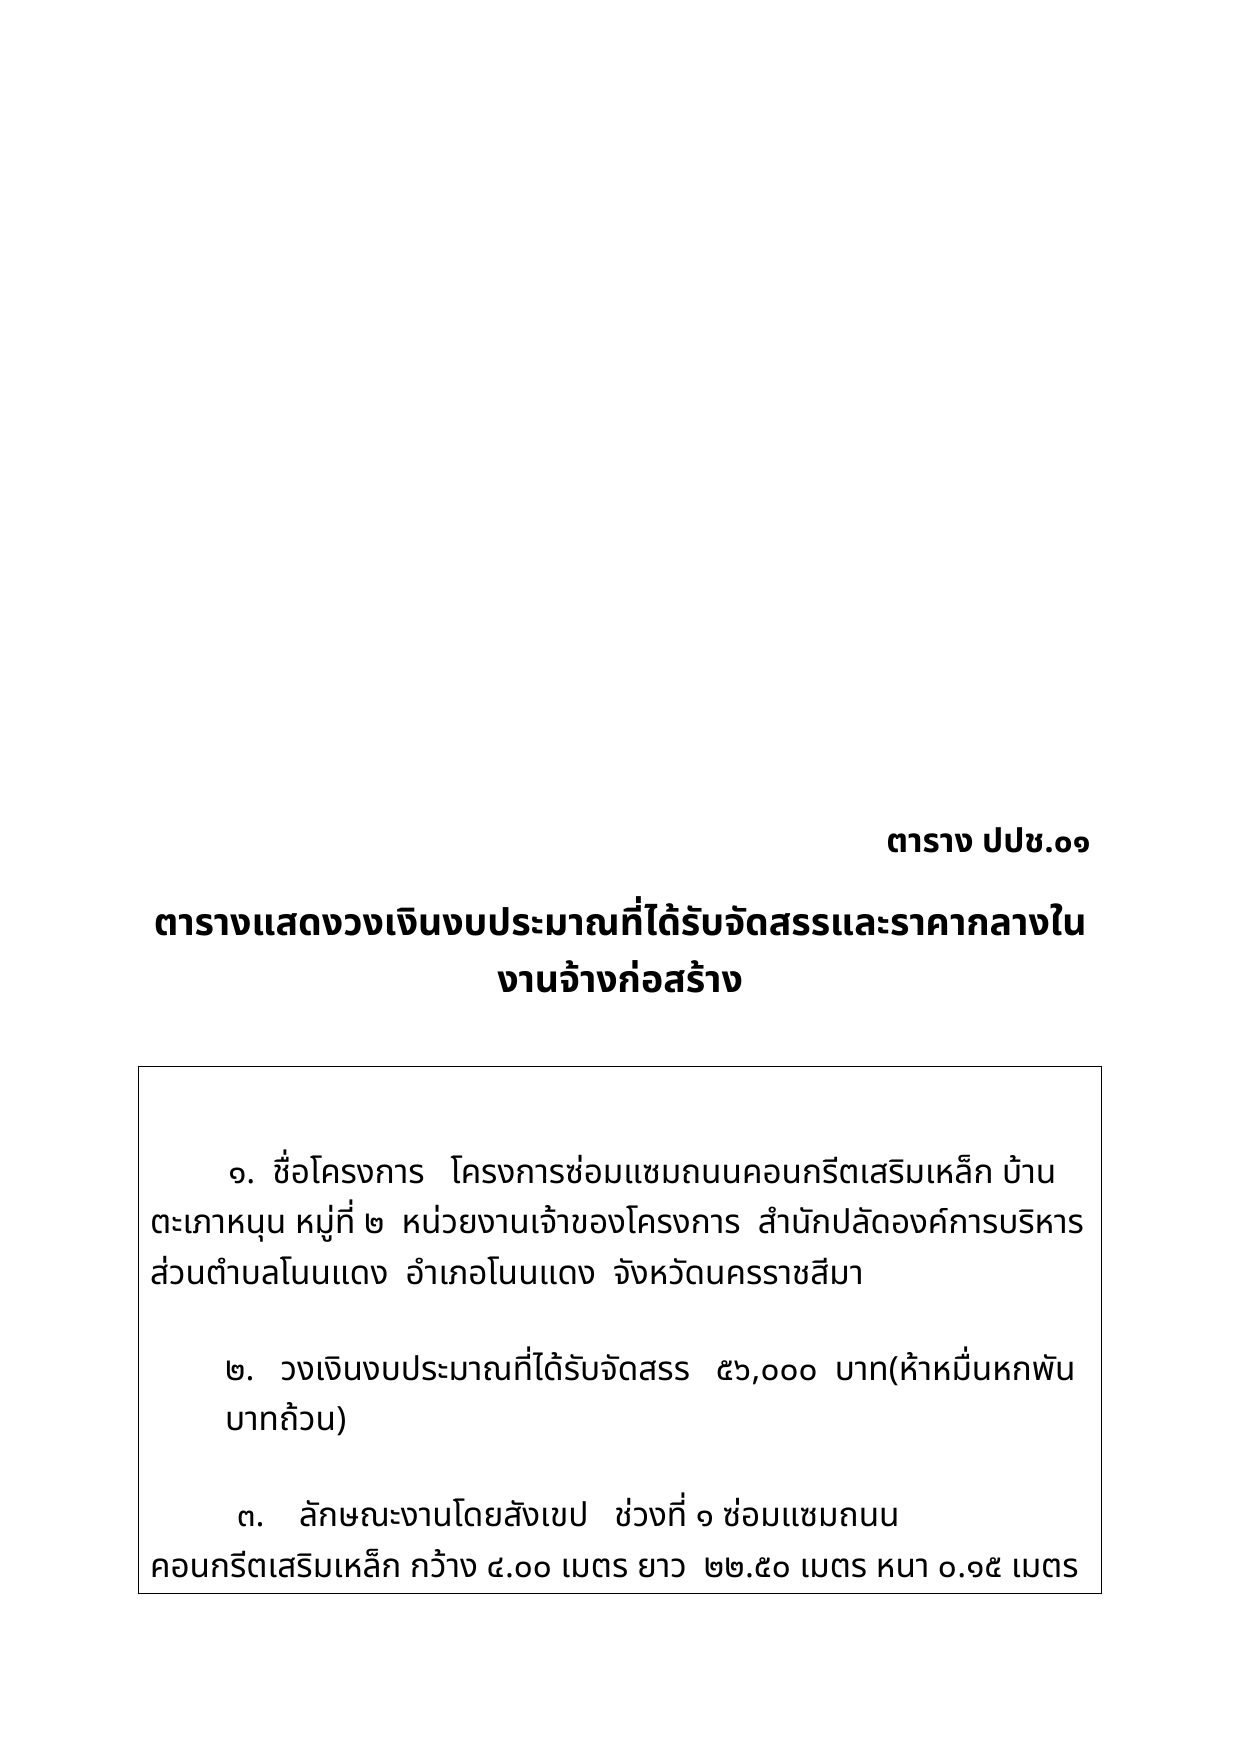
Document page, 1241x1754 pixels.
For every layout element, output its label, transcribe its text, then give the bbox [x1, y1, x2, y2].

text ตารางแสดงวงเงินงบประมาณที่ได้รับจัดสรรและราคากลางในงานจ้างก่อสร้าง [150, 896, 1090, 1009]
text ตาราง ปปช.๐๑ [150, 816, 1090, 867]
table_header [139, 1067, 1101, 1592]
